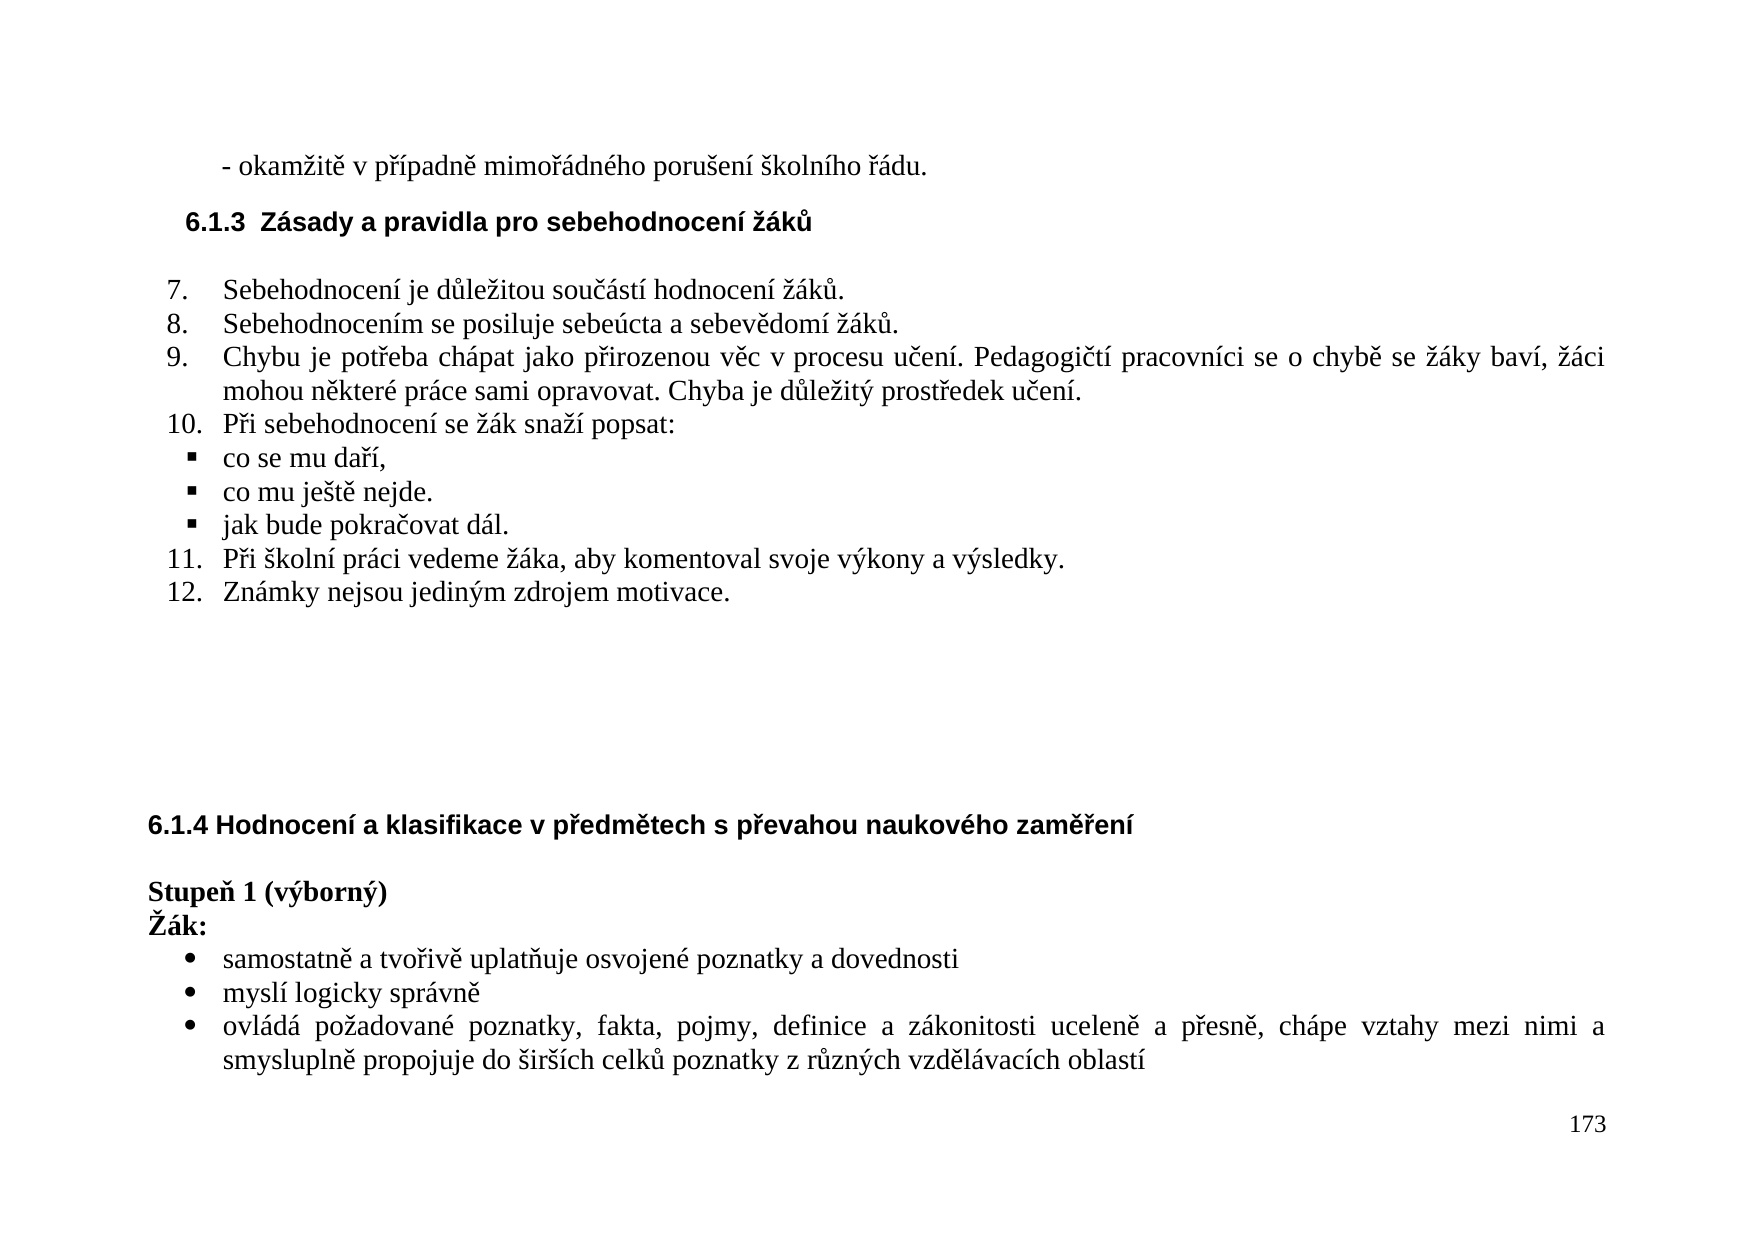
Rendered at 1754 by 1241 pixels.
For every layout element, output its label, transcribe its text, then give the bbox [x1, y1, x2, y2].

text 6.1.4 Hodnocení a klasifikace v předmětech s převahou naukového zaměření [148, 809, 1606, 841]
text Žák: [148, 908, 1606, 941]
list jak bude pokračovat dál. [185, 507, 1606, 541]
list co se mu daří, [185, 440, 1606, 474]
list ovládá požadované poznatky, fakta, pojmy, definice a zákonitosti uceleně a přesně, chápe vztahy mezi nimi a smysluplně propojuje do širších celků poznatky z různých vzdělávacích oblastí [185, 1008, 1606, 1076]
list Známky nejsou jediným zdrojem motivace. [166, 574, 1606, 608]
list Při školní práci vedeme žáka, aby komentoval svoje výkony a výsledky. [166, 541, 1606, 574]
list samostatně a tvořivě uplatňuje osvojené poznatky a dovednosti [185, 941, 1606, 975]
text - okamžitě v případně mimořádného porušení školního řádu. [221, 148, 1606, 181]
text Stupeň 1 (výborný) [148, 874, 1606, 908]
list Chybu je potřeba chápat jako přirozenou věc v procesu učení. Pedagogičtí pracovníci se o chybě se žáky baví, žáci mohou některé práce sami opravovat. Chyba je důležitý prostředek učení. [166, 339, 1606, 407]
subtitle Zásady a pravidla pro sebehodnocení žáků [185, 206, 1606, 237]
list Při sebehodnocení se žák snaží popsat: [166, 407, 1606, 440]
list Sebehodnocení je důležitou součástí hodnocení žáků. [166, 272, 1606, 306]
list co mu ještě nejde. [185, 474, 1606, 507]
list Sebehodnocením se posiluje sebeúcta a sebevědomí žáků. [166, 306, 1606, 339]
list myslí logicky správně [185, 975, 1606, 1008]
